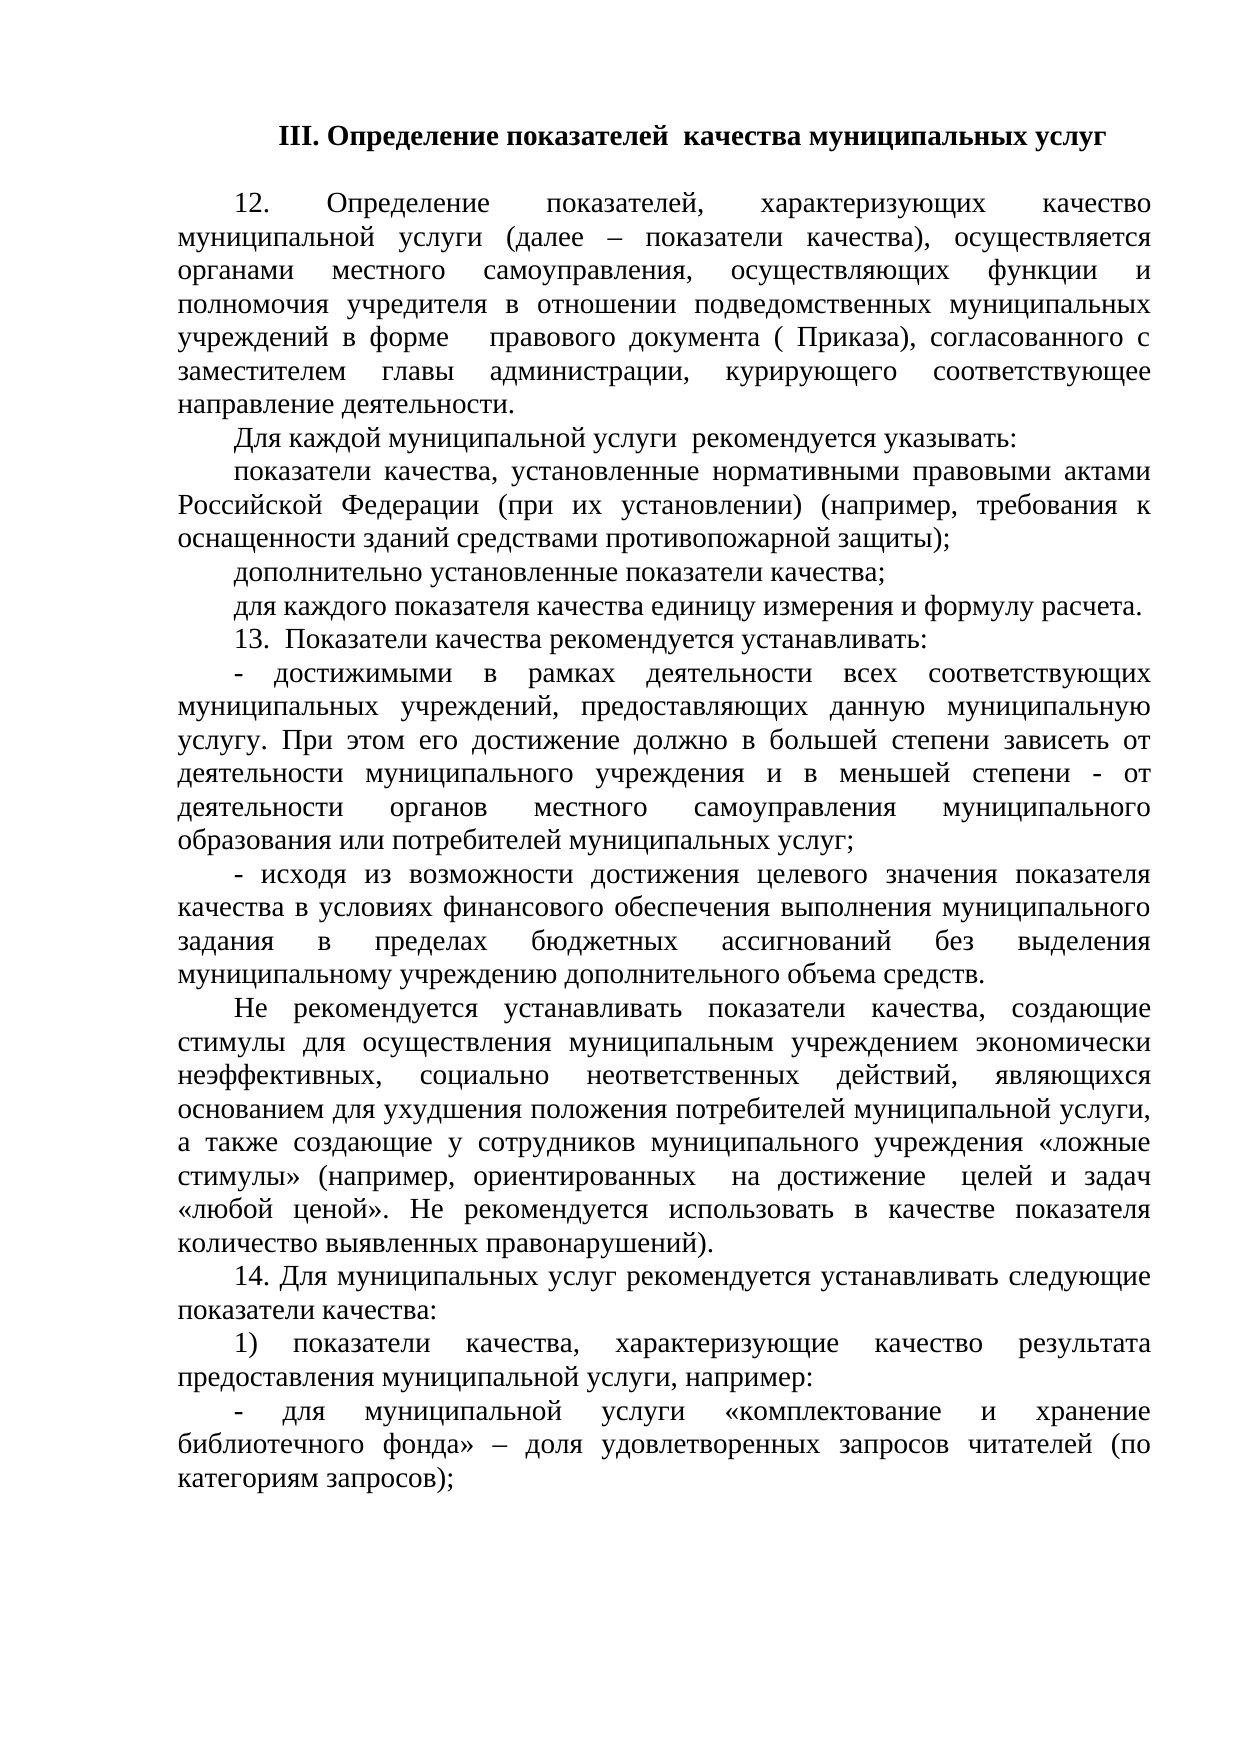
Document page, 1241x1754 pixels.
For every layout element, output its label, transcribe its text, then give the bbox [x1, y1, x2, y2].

text 13. Показатели качества рекомендуется устанавливать: [177, 621, 1152, 655]
text - для муниципальной услуги «комплектование и хранение библиотечного фонда» – доля удовлетворенных запросов читателей (по категориям запросов); [177, 1393, 1152, 1493]
text III. Определение показателей качества муниципальных услуг [177, 118, 1152, 152]
text 14. Для муниципальных услуг рекомендуется устанавливать следующие показатели качества: [177, 1258, 1152, 1326]
text для каждого показателя качества единицу измерения и формулу расчета. [177, 588, 1152, 621]
text - исходя из возможности достижения целевого значения показателя качества в условиях финансового обеспечения выполнения муниципального задания в пределах бюджетных ассигнований без выделения муниципальному учреждению дополнительного объема средств. [177, 856, 1152, 990]
text 12. Определение показателей, характеризующих качество муниципальной услуги (далее – показатели качества), осуществляется органами местного самоуправления, осуществляющих функции и полномочия учредителя в отношении подведомственных муниципальных учреждений в форме правового документа ( Приказа), согласованного с заместителем главы администрации, курирующего соответствующее направление деятельности. [177, 185, 1152, 420]
text 1) показатели качества, характеризующие качество результата предоставления муниципальной услуги, например: [177, 1326, 1152, 1393]
text дополнительно установленные показатели качества; [177, 554, 1152, 588]
text - достижимыми в рамках деятельности всех соответствующих муниципальных учреждений, предоставляющих данную муниципальную услугу. При этом его достижение должно в большей степени зависеть от деятельности муниципального учреждения и в меньшей степени - от деятельности органов местного самоуправления муниципального образования или потребителей муниципальных услуг; [177, 655, 1152, 856]
text Не рекомендуется устанавливать показатели качества, создающие стимулы для осуществления муниципальным учреждением экономически неэффективных, социально неответственных действий, являющихся основанием для ухудшения положения потребителей муниципальной услуги, а также создающие у сотрудников муниципального учреждения «ложные стимулы» (например, ориентированных на достижение целей и задач «любой ценой». Не рекомендуется использовать в качестве показателя количество выявленных правонарушений). [177, 990, 1152, 1258]
text показатели качества, установленные нормативными правовыми актами Российской Федерации (при их установлении) (например, требования к оснащенности зданий средствами противопожарной защиты); [177, 453, 1152, 554]
text Для каждой муниципальной услуги рекомендуется указывать: [177, 420, 1152, 453]
